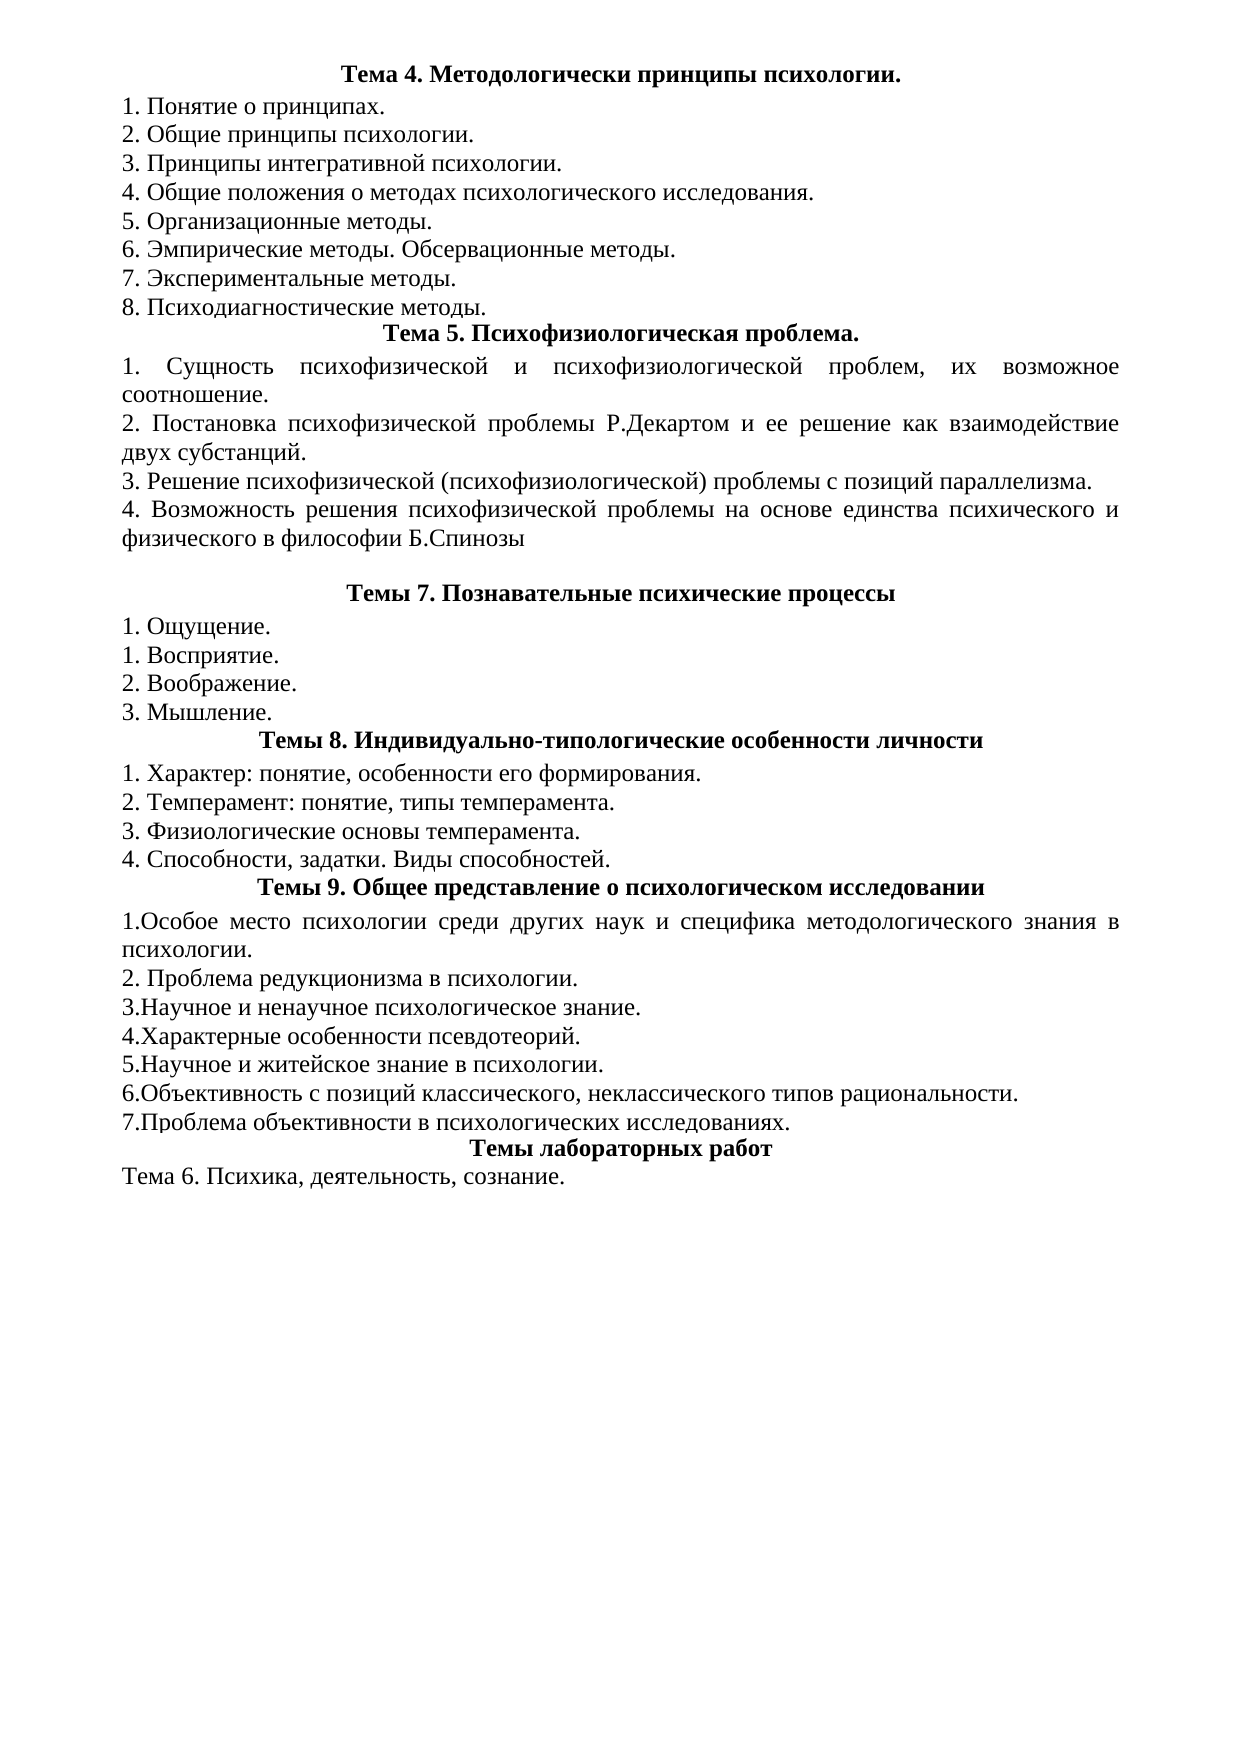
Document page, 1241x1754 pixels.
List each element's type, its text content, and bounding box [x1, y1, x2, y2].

table_cell Темы 8. Индивидуально-типологические особенности личности [118, 725, 1124, 758]
table_cell 1. Характер: понятие, особенности его формирования. 2. Темперамент: понятие, типы темперамента. 3. Физиологические основы темперамента. 4. Способности, задатки. Виды способностей. [118, 758, 1124, 872]
table_header Тема 4. Методологически принципы психологии. [118, 59, 1124, 91]
table_cell 1. Сущность психофизической и психофизиологической проблем, их возможное соотношение. 2. Постановка психофизической проблемы Р.Декартом и ее решение как взаимодействие двух субстанций. 3. Решение психофизической (психофизиологической) проблемы с позиций параллелизма. 4. Возможность решения психофизической проблемы на основе единства психического и физического в философии Б.Спинозы [118, 351, 1124, 578]
table_cell 1. Понятие о принципах. 2. Общие принципы психологии. 3. Принципы интегративной психологии. 4. Общие положения о методах психологического исследования. 5. Организационные методы. 6. Эмпирические методы. Обсервационные методы. 7. Экспериментальные методы. 8. Психодиагностические методы. [118, 91, 1124, 318]
table_cell Тема 5. Психофизиологическая проблема. [118, 318, 1124, 351]
table_cell Темы 9. Общее представление о психологическом исследовании [118, 873, 1124, 906]
table_cell Темы лабораторных работ [118, 1133, 1124, 1161]
table_cell 1. Ощущение. 1. Восприятие. 2. Воображение. 3. Мышление. [118, 611, 1124, 725]
table_cell Тема 6. Психика, деятельность, сознание. [118, 1161, 1124, 1194]
table_cell 1.Особое место психологии среди других наук и специфика методологического знания в психологии. 2. Проблема редукционизма в психологии. 3.Научное и ненаучное психологическое знание. 4.Характерные особенности псевдотеорий. 5.Научное и житейское знание в психологии. 6.Объективность с позиций классического, неклассического типов рациональности. 7.Проблема объективности в психологических исследованиях. [118, 906, 1124, 1133]
table_cell Темы 7. Познавательные психические процессы [118, 578, 1124, 611]
